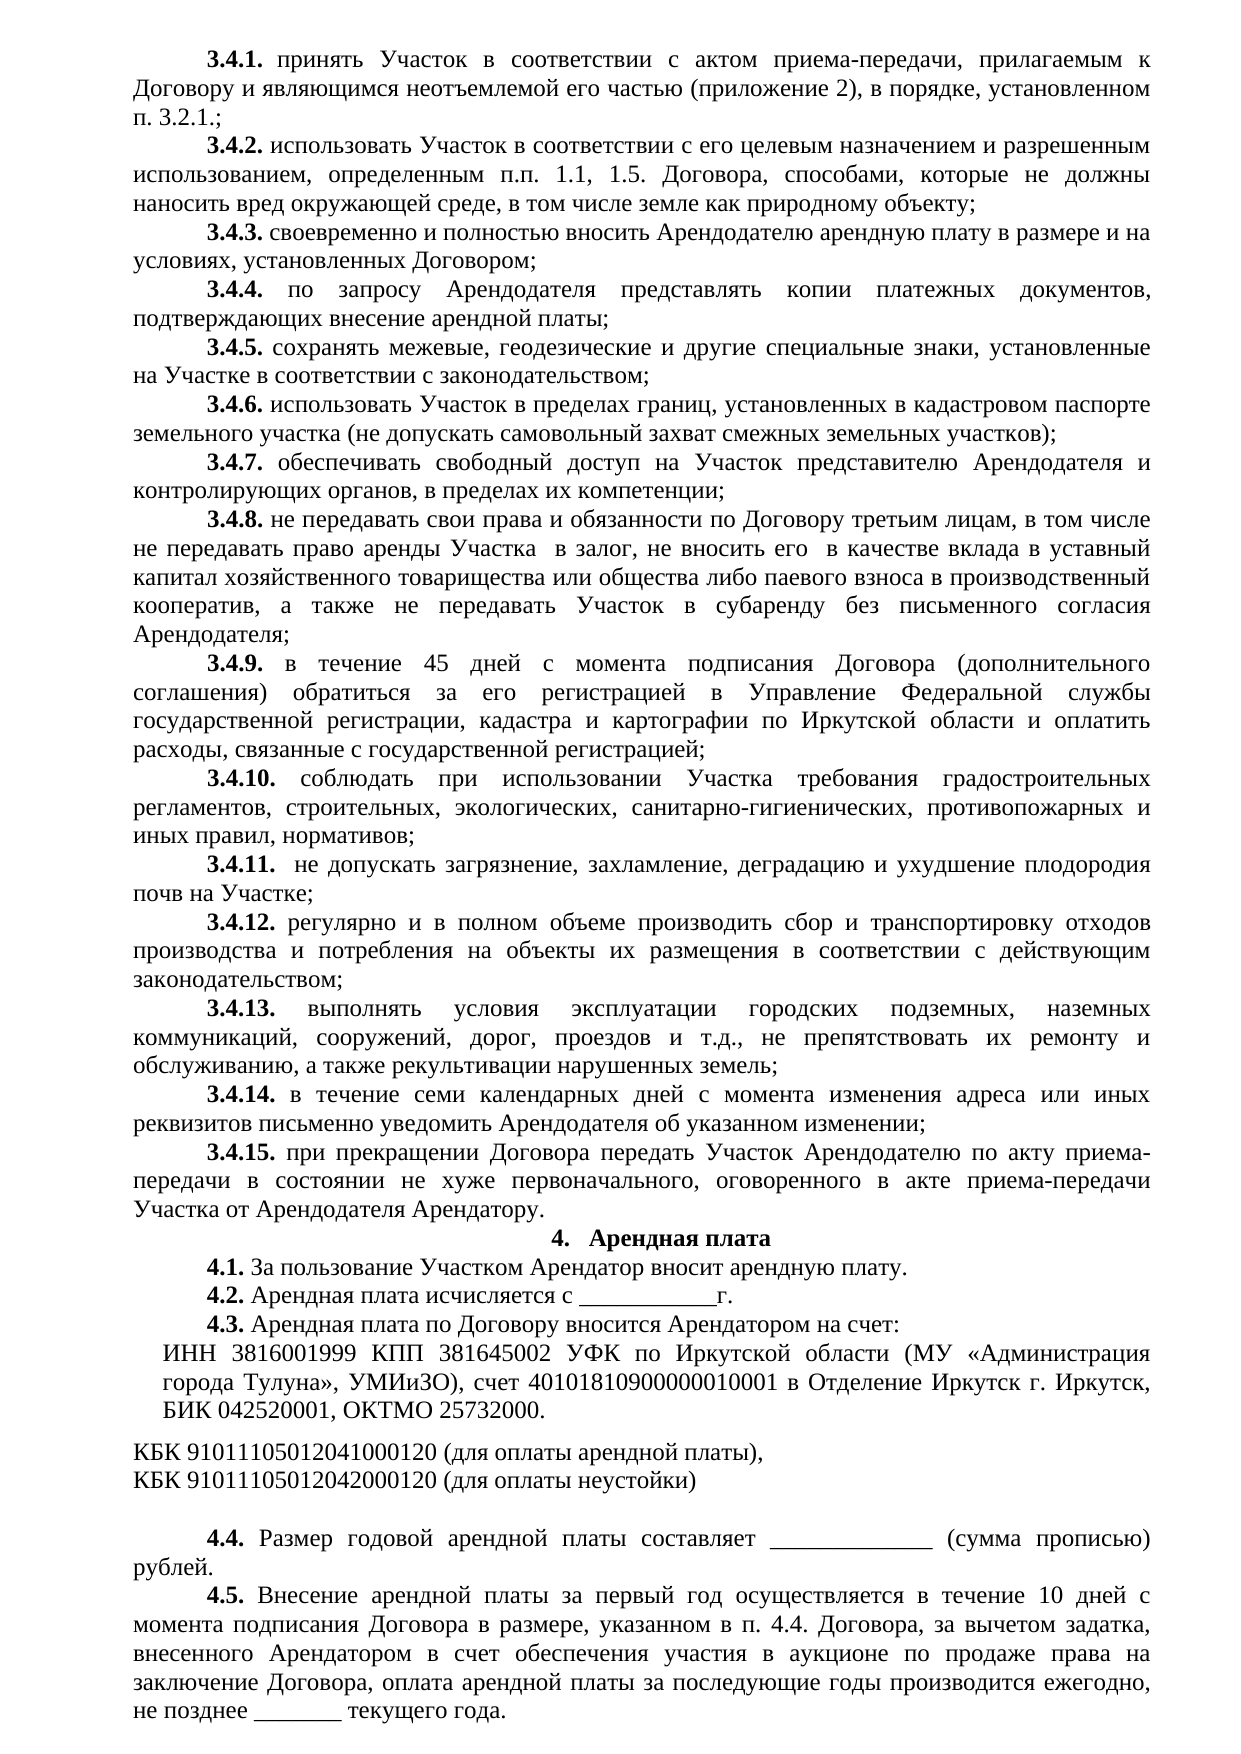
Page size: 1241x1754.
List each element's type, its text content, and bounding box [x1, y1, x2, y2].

text 4.2. Арендная плата исчисляется с ___________г. [133, 1281, 1152, 1309]
text 3.4.11. не допускать загрязнение, захламление, деградацию и ухудшение плодородия почв на Участке; [133, 849, 1152, 907]
text 3.4.3. своевременно и полностью вносить Арендодателю арендную плату в размере и на условиях, установленных Договором; [133, 217, 1152, 274]
text 3.4.9. в течение 45 дней с момента подписания Договора (дополнительного соглашения) обратиться за его регистрацией в Управление Федеральной службы государственной регистрации, кадастра и картографии по Иркутской области и оплатить расходы, связанные с государственной регистрацией; [133, 648, 1152, 763]
text 3.4.1. принять Участок в соответствии с актом приема-передачи, прилагаемым к Договору и являющимся неотъемлемой его частью (приложение 2), в порядке, установленном п. 3.2.1.; [133, 44, 1152, 131]
text 4.1. За пользование Участком Арендатор вносит арендную плату. [133, 1252, 1152, 1281]
text 3.4.8. не передавать свои права и обязанности по Договору третьим лицам, в том числе не передавать право аренды Участка в залог, не вносить его в качестве вклада в уставный капитал хозяйственного товарищества или общества либо паевого взноса в производственный кооператив, а также не передавать Участок в субаренду без письменного согласия Арендодателя; [133, 504, 1152, 648]
list Арендная плата [170, 1223, 1152, 1252]
text 3.4.13. выполнять условия эксплуатации городских подземных, наземных коммуникаций, сооружений, дорог, проездов и т.д., не препятствовать их ремонту и обслуживанию, а также рекультивации нарушенных земель; [133, 993, 1152, 1079]
text 4.4. Размер годовой арендной платы составляет _____________ (сумма прописью) рублей. [133, 1523, 1152, 1581]
text 3.4.7. обеспечивать свободный доступ на Участок представителю Арендодателя и контролирующих органов, в пределах их компетенции; [133, 447, 1152, 504]
text 3.4.2. использовать Участок в соответствии с его целевым назначением и разрешенным использованием, определенным п.п. 1.1, 1.5. Договора, способами, которые не должны наносить вред окружающей среде, в том числе земле как природному объекту; [133, 131, 1152, 217]
text КБК 91011105012042000120 (для оплаты неустойки) [133, 1466, 1152, 1494]
text 3.4.10. соблюдать при использовании Участка требования градостроительных регламентов, строительных, экологических, санитарно-гигиенических, противопожарных и иных правил, нормативов; [133, 763, 1152, 849]
text 3.4.4. по запросу Арендодателя представлять копии платежных документов, подтверждающих внесение арендной платы; [133, 274, 1152, 332]
text 3.4.15. при прекращении Договора передать Участок Арендодателю по акту приема-передачи в состоянии не хуже первоначального, оговоренного в акте приема-передачи Участка от Арендодателя Арендатору. [133, 1137, 1152, 1223]
text 4.5. Внесение арендной платы за первый год осуществляется в течение 10 дней с момента подписания Договора в размере, указанном в п. 4.4. Договора, за вычетом задатка, внесенного Арендатором в счет обеспечения участия в аукционе по продаже права на заключение Договора, оплата арендной платы за последующие годы производится ежегодно, не позднее _______ текущего года. [133, 1581, 1152, 1724]
text 4.3. Арендная плата по Договору вносится Арендатором на счет: [133, 1309, 1152, 1338]
text 3.4.12. регулярно и в полном объеме производить сбор и транспортировку отходов производства и потребления на объекты их размещения в соответствии с действующим законодательством; [133, 907, 1152, 993]
text 3.4.5. сохранять межевые, геодезические и другие специальные знаки, установленные на Участке в соответствии с законодательством; [133, 332, 1152, 389]
text КБК 91011105012041000120 (для оплаты арендной платы), [133, 1437, 1152, 1466]
text 3.4.6. использовать Участок в пределах границ, установленных в кадастровом паспорте земельного участка (не допускать самовольный захват смежных земельных участков); [133, 389, 1152, 447]
text 3.4.14. в течение семи календарных дней с момента изменения адреса или иных реквизитов письменно уведомить Арендодателя об указанном изменении; [133, 1079, 1152, 1137]
text ИНН 3816001999 КПП 381645002 УФК по Иркутской области (МУ «Администрация города Тулуна», УМИиЗО), счет 40101810900000010001 в Отделение Иркутск г. Иркутск, БИК 042520001, ОКТМО 25732000. [162, 1338, 1152, 1424]
